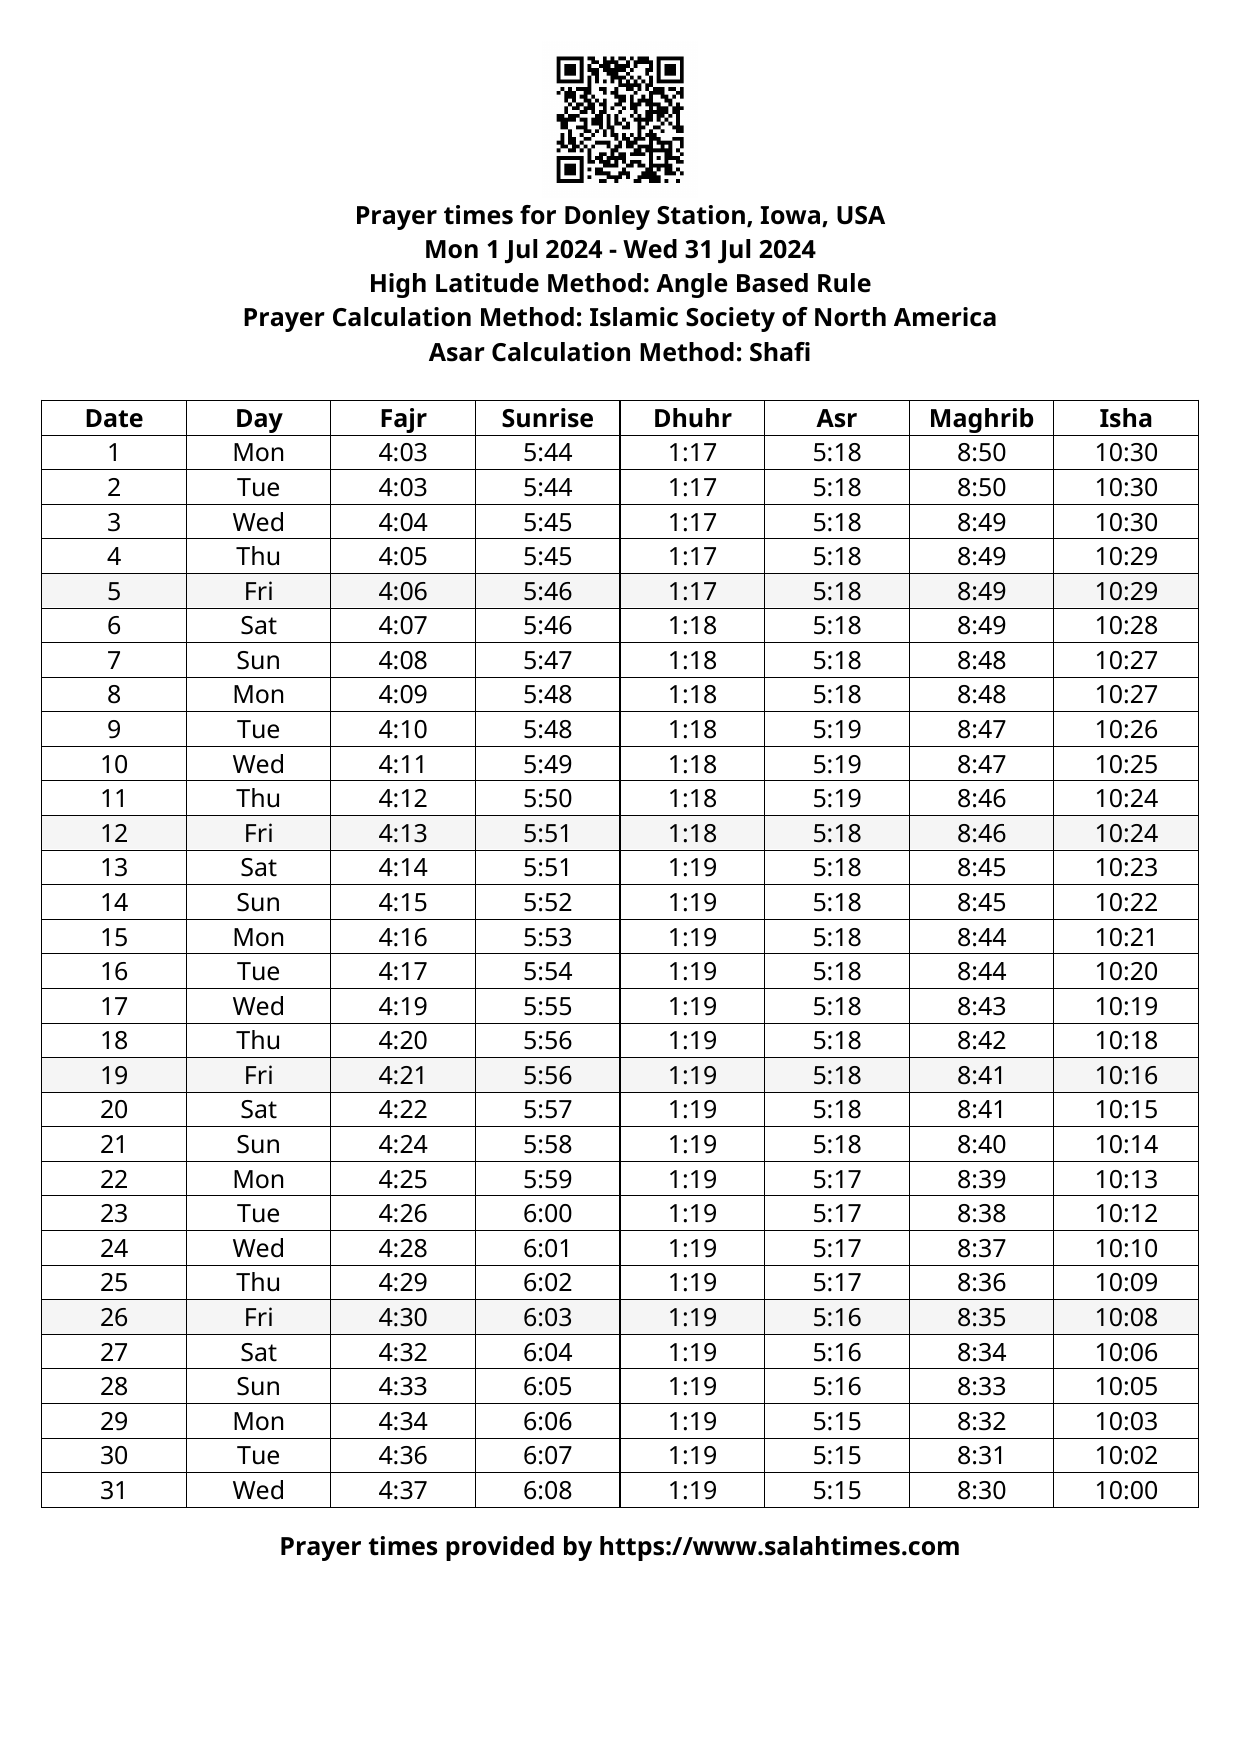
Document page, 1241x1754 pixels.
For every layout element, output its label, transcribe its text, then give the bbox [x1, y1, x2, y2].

table_cell 1:19 [621, 1093, 764, 1126]
table_cell 8:39 [910, 1162, 1053, 1195]
table_cell 6:07 [476, 1439, 619, 1472]
table_cell 5:16 [765, 1335, 909, 1368]
table_cell 10:30 [1054, 505, 1198, 538]
table_cell 5:51 [476, 851, 619, 884]
table_cell Fri [187, 1300, 330, 1334]
table_cell 20 [42, 1093, 186, 1126]
table_cell 4:05 [331, 539, 475, 573]
table_cell 8:50 [910, 436, 1053, 469]
table_cell Mon [187, 1404, 330, 1437]
table_cell 18 [42, 1024, 186, 1057]
table_cell 10:13 [1054, 1162, 1198, 1195]
table_cell 4:04 [331, 505, 475, 538]
table_cell 6:00 [476, 1196, 619, 1230]
table_cell 4:11 [331, 747, 475, 780]
table_cell 5:53 [476, 920, 619, 953]
table_cell 10:24 [1054, 816, 1198, 849]
table_cell Fri [187, 1058, 330, 1092]
table_cell 8:49 [910, 505, 1053, 538]
table_cell 4:07 [331, 609, 475, 642]
table_cell 10:30 [1054, 470, 1198, 504]
table_cell 5:18 [765, 1058, 909, 1092]
table_cell 5:17 [765, 1266, 909, 1299]
table_cell 15 [42, 920, 186, 953]
table_cell 4:30 [331, 1300, 475, 1334]
table_cell 8:44 [910, 954, 1053, 988]
table_cell 10:05 [1054, 1369, 1198, 1403]
table_cell 10:26 [1054, 712, 1198, 746]
table_cell 4:34 [331, 1404, 475, 1437]
table_cell 8:49 [910, 609, 1053, 642]
table_cell 8:49 [910, 539, 1053, 573]
table_cell 5:55 [476, 989, 619, 1022]
table_cell 6 [42, 609, 186, 642]
table_header Sunrise [476, 401, 619, 434]
table_cell 10:15 [1054, 1093, 1198, 1126]
table_cell 13 [42, 851, 186, 884]
table_cell 5:18 [765, 609, 909, 642]
table_cell 8:43 [910, 989, 1053, 1022]
table_cell 4:08 [331, 643, 475, 677]
table_cell 1:19 [621, 1162, 764, 1195]
table_cell 5:18 [765, 954, 909, 988]
table_header Fajr [331, 401, 475, 434]
table_cell 5:44 [476, 470, 619, 504]
table_cell 5:18 [765, 1093, 909, 1126]
table_cell 6:06 [476, 1404, 619, 1437]
table_cell 29 [42, 1404, 186, 1437]
table_cell 4:26 [331, 1196, 475, 1230]
table_cell 5:18 [765, 470, 909, 504]
table_cell 1:18 [621, 643, 764, 677]
table_cell 8 [42, 678, 186, 711]
table_cell 4:33 [331, 1369, 475, 1403]
table_cell 4:32 [331, 1335, 475, 1368]
table_cell 1:19 [621, 954, 764, 988]
table_cell 10:29 [1054, 574, 1198, 607]
table_cell Mon [187, 1162, 330, 1195]
table_cell 8:47 [910, 712, 1053, 746]
table_header Date [42, 401, 186, 434]
table_cell 1:19 [621, 1335, 764, 1368]
table_cell 5:15 [765, 1439, 909, 1472]
table_cell 1:17 [621, 574, 764, 607]
table_cell 14 [42, 885, 186, 919]
table_header Day [187, 401, 330, 434]
table_cell 2 [42, 470, 186, 504]
table_cell 4:13 [331, 816, 475, 849]
table_cell 1:19 [621, 1058, 764, 1092]
table_cell 4:29 [331, 1266, 475, 1299]
picture [542, 41, 699, 198]
table_cell 8:34 [910, 1335, 1053, 1368]
table_cell 4:14 [331, 851, 475, 884]
table_cell Fri [187, 816, 330, 849]
table_cell 4:12 [331, 781, 475, 815]
table_cell Sun [187, 643, 330, 677]
table_cell 10:16 [1054, 1058, 1198, 1092]
table_header Maghrib [910, 401, 1053, 434]
table_cell 10:03 [1054, 1404, 1198, 1437]
table_cell 4:10 [331, 712, 475, 746]
table_cell 10:24 [1054, 781, 1198, 815]
table_cell 5:15 [765, 1473, 909, 1507]
table_cell 8:45 [910, 851, 1053, 884]
table_cell 5:18 [765, 643, 909, 677]
table_cell 1:19 [621, 851, 764, 884]
table_cell 1:18 [621, 609, 764, 642]
table_cell 8:36 [910, 1266, 1053, 1299]
table_cell 4:15 [331, 885, 475, 919]
table_cell 8:30 [910, 1473, 1053, 1507]
table_cell 8:33 [910, 1369, 1053, 1403]
table_cell 5:45 [476, 539, 619, 573]
table_cell Wed [187, 747, 330, 780]
text Prayer times for Donley Station, Iowa, USA [42, 198, 1198, 232]
table_cell 1:19 [621, 885, 764, 919]
table_cell 4:24 [331, 1127, 475, 1161]
table_cell Wed [187, 1231, 330, 1264]
table_cell 6:02 [476, 1266, 619, 1299]
table_cell Sat [187, 1093, 330, 1126]
table_cell 4:20 [331, 1024, 475, 1057]
table_cell 4 [42, 539, 186, 573]
table_cell Wed [187, 1473, 330, 1507]
table_cell 4:09 [331, 678, 475, 711]
table_cell 5:19 [765, 712, 909, 746]
table_cell 10 [42, 747, 186, 780]
table_cell 5:17 [765, 1231, 909, 1264]
table_cell Thu [187, 1266, 330, 1299]
table_cell 26 [42, 1300, 186, 1334]
table_cell 5:56 [476, 1058, 619, 1092]
text Mon 1 Jul 2024 - Wed 31 Jul 2024 [42, 232, 1198, 266]
table_cell 8:46 [910, 816, 1053, 849]
table_cell 5:18 [765, 436, 909, 469]
table_cell 10:27 [1054, 678, 1198, 711]
table_cell 5 [42, 574, 186, 607]
table_cell 8:38 [910, 1196, 1053, 1230]
text Asar Calculation Method: Shafi [42, 334, 1198, 368]
table_cell 1:19 [621, 1024, 764, 1057]
table_cell 4:25 [331, 1162, 475, 1195]
table_cell Sun [187, 1369, 330, 1403]
table_cell Tue [187, 1196, 330, 1230]
table_cell 5:44 [476, 436, 619, 469]
table_cell 4:03 [331, 436, 475, 469]
table_cell 19 [42, 1058, 186, 1092]
table_cell 5:18 [765, 1127, 909, 1161]
table_cell 1:19 [621, 1127, 764, 1161]
table_cell 5:52 [476, 885, 619, 919]
table_cell 10:00 [1054, 1473, 1198, 1507]
table_cell 10:22 [1054, 885, 1198, 919]
table_cell 5:18 [765, 505, 909, 538]
table_cell 8:31 [910, 1439, 1053, 1472]
table_cell 5:18 [765, 816, 909, 849]
table_cell 5:17 [765, 1196, 909, 1230]
table_cell 10:20 [1054, 954, 1198, 988]
table_cell 10:27 [1054, 643, 1198, 677]
table_cell 4:37 [331, 1473, 475, 1507]
table_cell 10:08 [1054, 1300, 1198, 1334]
table_cell 4:19 [331, 989, 475, 1022]
table_cell 4:28 [331, 1231, 475, 1264]
table_cell Tue [187, 712, 330, 746]
table_cell 1:17 [621, 539, 764, 573]
table_cell 5:18 [765, 851, 909, 884]
table_cell 7 [42, 643, 186, 677]
table_cell 25 [42, 1266, 186, 1299]
table_cell Sun [187, 1127, 330, 1161]
table_cell 8:41 [910, 1093, 1053, 1126]
table_cell 1:17 [621, 505, 764, 538]
table_cell 4:36 [331, 1439, 475, 1472]
table_cell Thu [187, 781, 330, 815]
table_cell 6:05 [476, 1369, 619, 1403]
table_cell 5:54 [476, 954, 619, 988]
table_cell 10:30 [1054, 436, 1198, 469]
table_header Dhuhr [621, 401, 764, 434]
table_cell 4:17 [331, 954, 475, 988]
table_cell 8:44 [910, 920, 1053, 953]
table_cell 10:23 [1054, 851, 1198, 884]
table_cell 10:25 [1054, 747, 1198, 780]
table_cell 4:06 [331, 574, 475, 607]
table_cell 1:19 [621, 1473, 764, 1507]
table_cell 8:48 [910, 643, 1053, 677]
table_cell Mon [187, 678, 330, 711]
table_cell 10:18 [1054, 1024, 1198, 1057]
table_cell 4:16 [331, 920, 475, 953]
table_cell 5:18 [765, 920, 909, 953]
table_cell 8:42 [910, 1024, 1053, 1057]
table_cell 5:56 [476, 1024, 619, 1057]
table_cell Wed [187, 505, 330, 538]
table_cell 8:46 [910, 781, 1053, 815]
table_cell Tue [187, 470, 330, 504]
table_cell 1 [42, 436, 186, 469]
table_cell 1:19 [621, 1369, 764, 1403]
table_cell 5:51 [476, 816, 619, 849]
table_cell 5:50 [476, 781, 619, 815]
table_cell 5:46 [476, 609, 619, 642]
table_cell 1:19 [621, 989, 764, 1022]
table_cell 5:48 [476, 678, 619, 711]
table_cell 4:03 [331, 470, 475, 504]
table_cell 6:03 [476, 1300, 619, 1334]
table_cell 5:18 [765, 1024, 909, 1057]
table_cell 23 [42, 1196, 186, 1230]
table_cell 1:19 [621, 1404, 764, 1437]
table_cell 11 [42, 781, 186, 815]
table_cell 8:32 [910, 1404, 1053, 1437]
table_cell Wed [187, 989, 330, 1022]
table_cell 4:22 [331, 1093, 475, 1126]
table_cell 5:16 [765, 1300, 909, 1334]
table_cell 1:19 [621, 1196, 764, 1230]
table_cell 30 [42, 1439, 186, 1472]
table_cell 4:21 [331, 1058, 475, 1092]
table_cell 5:45 [476, 505, 619, 538]
table_header Isha [1054, 401, 1198, 434]
table_cell 5:17 [765, 1162, 909, 1195]
table_cell 5:18 [765, 574, 909, 607]
table_cell 16 [42, 954, 186, 988]
table_cell 1:19 [621, 1300, 764, 1334]
table_cell Sun [187, 885, 330, 919]
table_cell 10:21 [1054, 920, 1198, 953]
table_cell 6:08 [476, 1473, 619, 1507]
table_cell 1:17 [621, 436, 764, 469]
table_cell 10:29 [1054, 539, 1198, 573]
table_cell 1:18 [621, 781, 764, 815]
table_cell 5:49 [476, 747, 619, 780]
table_cell Tue [187, 1439, 330, 1472]
table_cell 5:15 [765, 1404, 909, 1437]
text Prayer times provided by https://www.salahtimes.com [42, 1528, 1198, 1563]
table_cell 5:18 [765, 885, 909, 919]
table_cell Thu [187, 1024, 330, 1057]
table_cell 5:48 [476, 712, 619, 746]
table_cell Mon [187, 436, 330, 469]
table_cell 27 [42, 1335, 186, 1368]
table_cell 5:59 [476, 1162, 619, 1195]
table_cell 5:46 [476, 574, 619, 607]
table_cell 8:35 [910, 1300, 1053, 1334]
table_cell 10:28 [1054, 609, 1198, 642]
table_cell 5:16 [765, 1369, 909, 1403]
table_cell 1:18 [621, 712, 764, 746]
table_cell 3 [42, 505, 186, 538]
table_cell 31 [42, 1473, 186, 1507]
table_cell 1:19 [621, 1266, 764, 1299]
table_cell 1:18 [621, 816, 764, 849]
table_cell Mon [187, 920, 330, 953]
table_cell Thu [187, 539, 330, 573]
table_cell 5:47 [476, 643, 619, 677]
table_cell Tue [187, 954, 330, 988]
table_cell 5:18 [765, 989, 909, 1022]
table_cell 9 [42, 712, 186, 746]
table_cell 24 [42, 1231, 186, 1264]
table_cell 10:02 [1054, 1439, 1198, 1472]
table_cell 6:01 [476, 1231, 619, 1264]
table_cell 8:50 [910, 470, 1053, 504]
table_cell 8:45 [910, 885, 1053, 919]
table_header Asr [765, 401, 909, 434]
table_cell 5:19 [765, 747, 909, 780]
table_cell 10:12 [1054, 1196, 1198, 1230]
text Prayer Calculation Method: Islamic Society of North America [42, 300, 1198, 334]
table_cell Fri [187, 574, 330, 607]
table_cell 10:10 [1054, 1231, 1198, 1264]
table_cell 5:19 [765, 781, 909, 815]
table_cell 8:37 [910, 1231, 1053, 1264]
text High Latitude Method: Angle Based Rule [42, 266, 1198, 300]
table_cell 1:18 [621, 747, 764, 780]
table_cell 10:19 [1054, 989, 1198, 1022]
table_cell 28 [42, 1369, 186, 1403]
table_cell 8:40 [910, 1127, 1053, 1161]
table_cell 1:19 [621, 920, 764, 953]
table_cell 10:14 [1054, 1127, 1198, 1161]
table_cell 22 [42, 1162, 186, 1195]
table_cell 5:18 [765, 678, 909, 711]
table_cell 6:04 [476, 1335, 619, 1368]
table_cell 8:48 [910, 678, 1053, 711]
table_cell Sat [187, 609, 330, 642]
table_cell 12 [42, 816, 186, 849]
table_cell Sat [187, 1335, 330, 1368]
table_cell 1:19 [621, 1231, 764, 1264]
table_cell 5:18 [765, 539, 909, 573]
table_cell 8:47 [910, 747, 1053, 780]
table_cell 10:09 [1054, 1266, 1198, 1299]
table_cell 1:17 [621, 470, 764, 504]
table_cell 8:49 [910, 574, 1053, 607]
table_cell 10:06 [1054, 1335, 1198, 1368]
table_cell 17 [42, 989, 186, 1022]
table_cell 1:19 [621, 1439, 764, 1472]
table_cell 21 [42, 1127, 186, 1161]
table_cell 5:57 [476, 1093, 619, 1126]
table_cell 5:58 [476, 1127, 619, 1161]
table_cell 8:41 [910, 1058, 1053, 1092]
table_cell Sat [187, 851, 330, 884]
table_cell 1:18 [621, 678, 764, 711]
